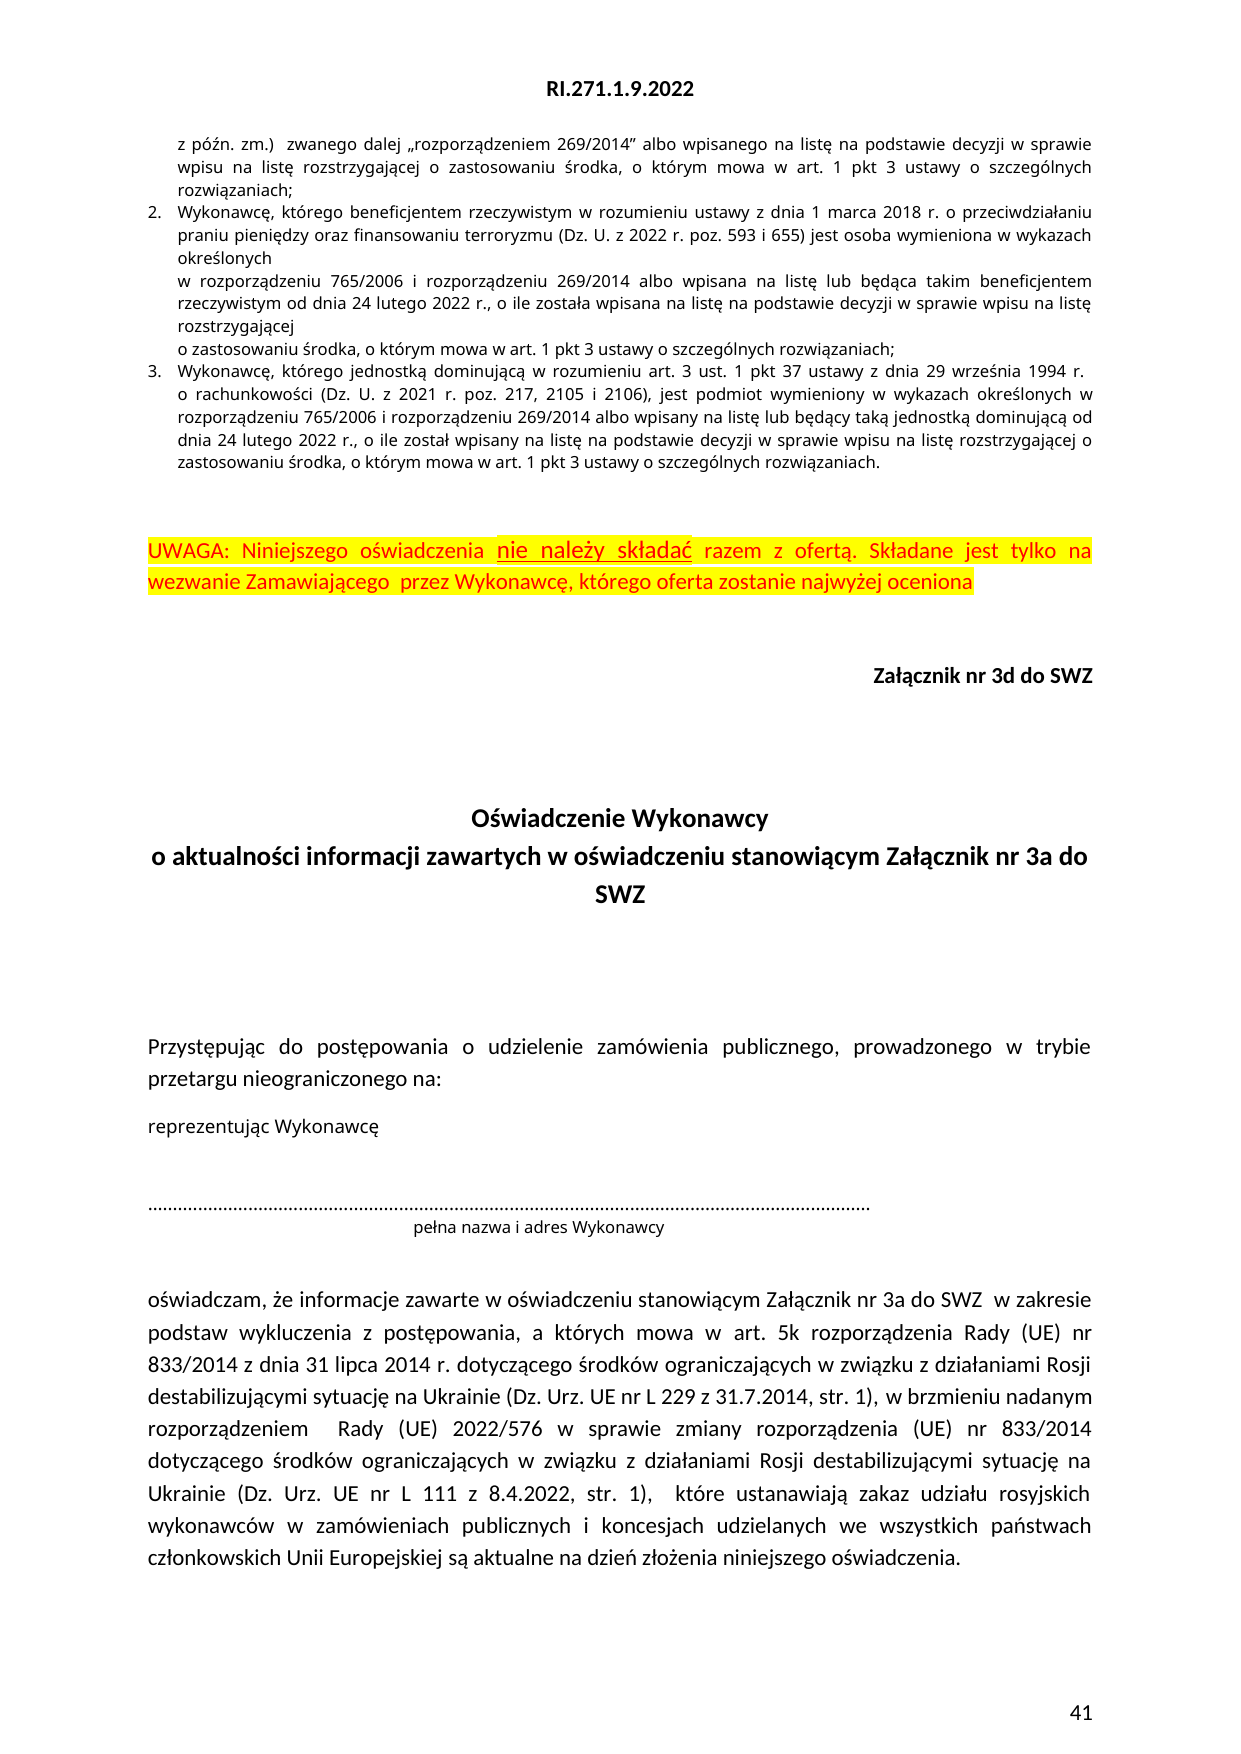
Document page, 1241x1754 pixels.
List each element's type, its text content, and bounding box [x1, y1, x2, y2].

text Załącznik nr 3d do SWZ [148, 661, 1093, 689]
list Wykonawcę, którego jednostką dominującą w rozumieniu art. 3 ust. 1 pkt 37 ustawy z dnia 29 września 1994 r. o rachunkowości (Dz. U. z 2021 r. poz. 217, 2105 i 2106), jest podmiot wymieniony w wykazach określonych w rozporządzeniu 765/2006 i rozporządzeniu 269/2014 albo wpisany na listę lub będący taką jednostką dominującą od dnia 24 lutego 2022 r., o ile został wpisany na listę na podstawie decyzji w sprawie wpisu na listę rozstrzygającej o zastosowaniu środka, o którym mowa w art. 1 pkt 3 ustawy o szczególnych rozwiązaniach. [148, 360, 1093, 473]
text o aktualności informacji zawartych w oświadczeniu stanowiącym Załącznik nr 3a do SWZ [148, 839, 1093, 911]
text Przystępując do postępowania o udzielenie zamówienia publicznego, prowadzonego w trybie przetargu nieograniczonego na: [148, 1032, 1093, 1093]
text reprezentując Wykonawcę [148, 1113, 1093, 1139]
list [148, 133, 1093, 201]
list pełna nazwa i adres Wykonawcy [148, 1216, 1093, 1238]
list Wykonawcę, którego beneficjentem rzeczywistym w rozumieniu ustawy z dnia 1 marca 2018 r. o przeciwdziałaniu praniu pieniędzy oraz finansowaniu terroryzmu (Dz. U. z 2022 r. poz. 593 i 655) jest osoba wymieniona w wykazach określonych w rozporządzeniu 765/2006 i rozporządzeniu 269/2014 albo wpisana na listę lub będąca takim beneficjentem rzeczywistym od dnia 24 lutego 2022 r., o ile została wpisana na listę na podstawie decyzji w sprawie wpisu na listę rozstrzygającej o zastosowaniu środka, o którym mowa w art. 1 pkt 3 ustawy o szczególnych rozwiązaniach; [148, 201, 1093, 360]
text UWAGA: Niniejszego oświadczenia nie należy składać razem z ofertą. Składane jest tylko na wezwanie Zamawiającego przez Wykonawcę, którego oferta zostanie najwyżej oceniona [148, 534, 1093, 595]
text Oświadczenie Wykonawcy [148, 802, 1093, 835]
list …............................................................................................................................................. [148, 1190, 1093, 1216]
text oświadczam, że informacje zawarte w oświadczeniu stanowiącym Załącznik nr 3a do SWZ w zakresie podstaw wykluczenia z postępowania, a których mowa w art. 5k rozporządzenia Rady (UE) nr 833/2014 z dnia 31 lipca 2014 r. dotyczącego środków ograniczających w związku z działaniami Rosji destabilizującymi sytuację na Ukrainie (Dz. Urz. UE nr L 229 z 31.7.2014, str. 1), w brzmieniu nadanym rozporządzeniem Rady (UE) 2022/576 w sprawie zmiany rozporządzenia (UE) nr 833/2014 dotyczącego środków ograniczających w związku z działaniami Rosji destabilizującymi sytuację na Ukrainie (Dz. Urz. UE nr L 111 z 8.4.2022, str. 1), które ustanawiają zakaz udziału rosyjskich wykonawców w zamówieniach publicznych i koncesjach udzielanych we wszystkich państwach członkowskich Unii Europejskiej są aktualne na dzień złożenia niniejszego oświadczenia. [148, 1286, 1093, 1571]
